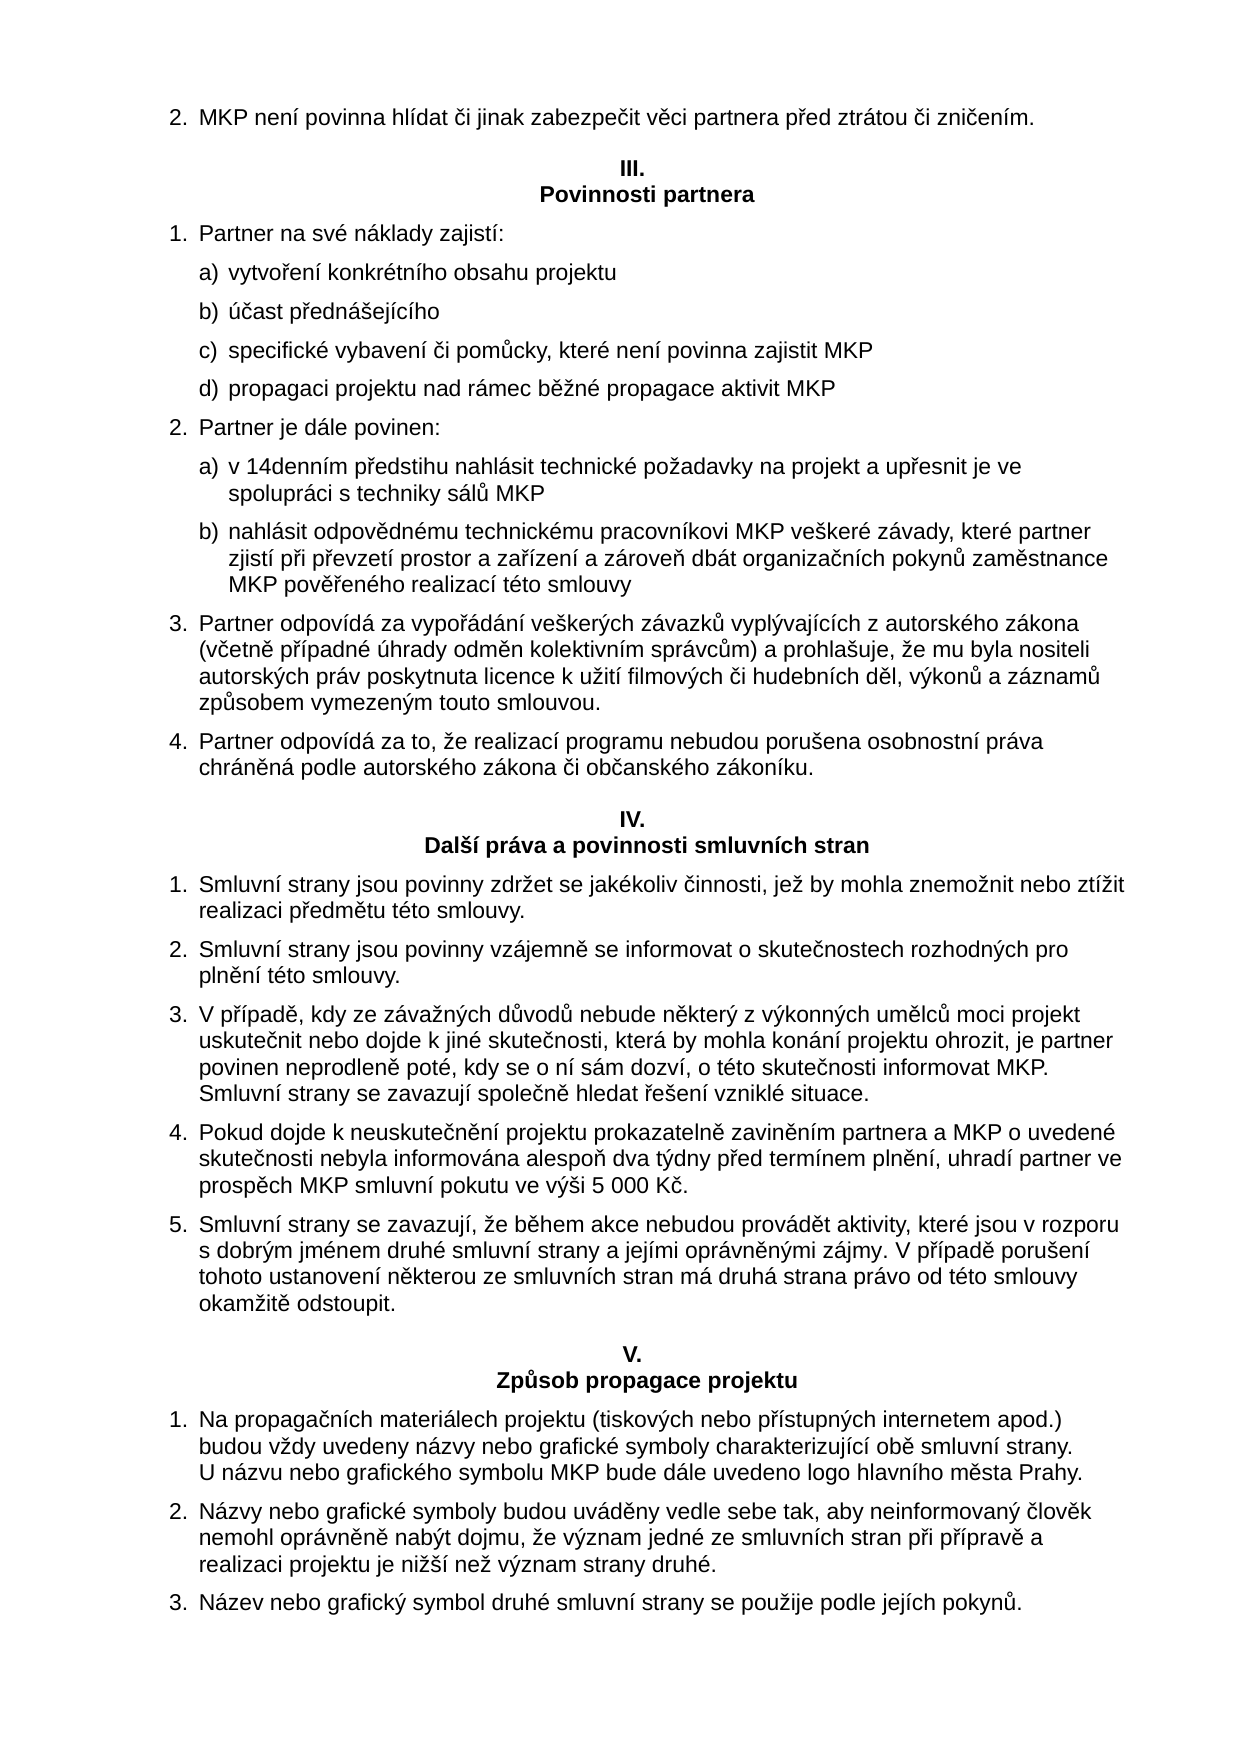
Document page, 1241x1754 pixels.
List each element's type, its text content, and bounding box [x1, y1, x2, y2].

list Název nebo grafický symbol druhé smluvní strany se použije podle jejích pokynů. [169, 1589, 1125, 1616]
list Partner na své náklady zajistí: [169, 220, 1125, 246]
list Pokud dojde k neuskutečnění projektu prokazatelně zaviněním partnera a MKP o uvedené skutečnosti nebyla informována alespoň dva týdny před termínem plnění, uhradí partner ve prospěch MKP smluvní pokutu ve výši 5 000 Kč. [169, 1119, 1125, 1198]
subtitle Další práva a povinnosti smluvních stran [169, 832, 1125, 858]
list Partner je dále povinen: [169, 414, 1125, 441]
list Smluvní strany jsou povinny vzájemně se informovat o skutečnostech rozhodných pro plnění této smlouvy. [169, 936, 1125, 989]
list propagaci projektu nad rámec běžné propagace aktivit MKP [198, 375, 1125, 402]
list nahlásit odpovědnému technickému pracovníkovi MKP veškeré závady, které partner zjistí při převzetí prostor a zařízení a zároveň dbát organizačních pokynů zaměstnance MKP pověřeného realizací této smlouvy [198, 518, 1125, 597]
list v 14denním předstihu nahlásit technické požadavky na projekt a upřesnit je ve spolupráci s techniky sálů MKP [198, 453, 1125, 506]
list vytvoření konkrétního obsahu projektu [198, 259, 1125, 285]
subtitle Způsob propagace projektu [169, 1367, 1125, 1394]
list Na propagačních materiálech projektu (tiskových nebo přístupných internetem apod.) budou vždy uvedeny názvy nebo grafické symboly charakterizující obě smluvní strany. U názvu nebo grafického symbolu MKP bude dále uvedeno logo hlavního města Prahy. [169, 1406, 1125, 1485]
list Partner odpovídá za vypořádání veškerých závazků vyplývajících z autorského zákona (včetně případné úhrady odměn kolektivním správcům) a prohlašuje, že mu byla nositeli autorských práv poskytnuta licence k užití filmových či hudebních děl, výkonů a záznamů způsobem vymezeným touto smlouvou. [169, 610, 1125, 715]
list V případě, kdy ze závažných důvodů nebude některý z výkonných umělců moci projekt uskutečnit nebo dojde k jiné skutečnosti, která by mohla konání projektu ohrozit, je partner povinen neprodleně poté, kdy se o ní sám dozví, o této skutečnosti informovat MKP. Smluvní strany se zavazují společně hledat řešení vzniklé situace. [169, 1001, 1125, 1107]
list MKP není povinna hlídat či jinak zabezpečit věci partnera před ztrátou či zničením. [169, 103, 1125, 130]
list Názvy nebo grafické symboly budou uváděny vedle sebe tak, aby neinformovaný člověk nemohl oprávněně nabýt dojmu, že význam jedné ze smluvních stran při přípravě a realizaci projektu je nižší než význam strany druhé. [169, 1498, 1125, 1577]
list Smluvní strany jsou povinny zdržet se jakékoliv činnosti, jež by mohla znemožnit nebo ztížit realizaci předmětu této smlouvy. [169, 871, 1125, 923]
list účast přednášejícího [198, 298, 1125, 324]
list Partner odpovídá za to, že realizací programu nebudou porušena osobnostní práva chráněná podle autorského zákona či občanského zákoníku. [169, 728, 1125, 781]
list Smluvní strany se zavazují, že během akce nebudou provádět aktivity, které jsou v rozporu s dobrým jménem druhé smluvní strany a jejími oprávněnými zájmy. V případě porušení tohoto ustanovení některou ze smluvních stran má druhá strana právo od této smlouvy okamžitě odstoupit. [169, 1211, 1125, 1316]
list specifické vybavení či pomůcky, které není povinna zajistit MKP [198, 337, 1125, 363]
subtitle Povinnosti partnera [169, 181, 1125, 207]
